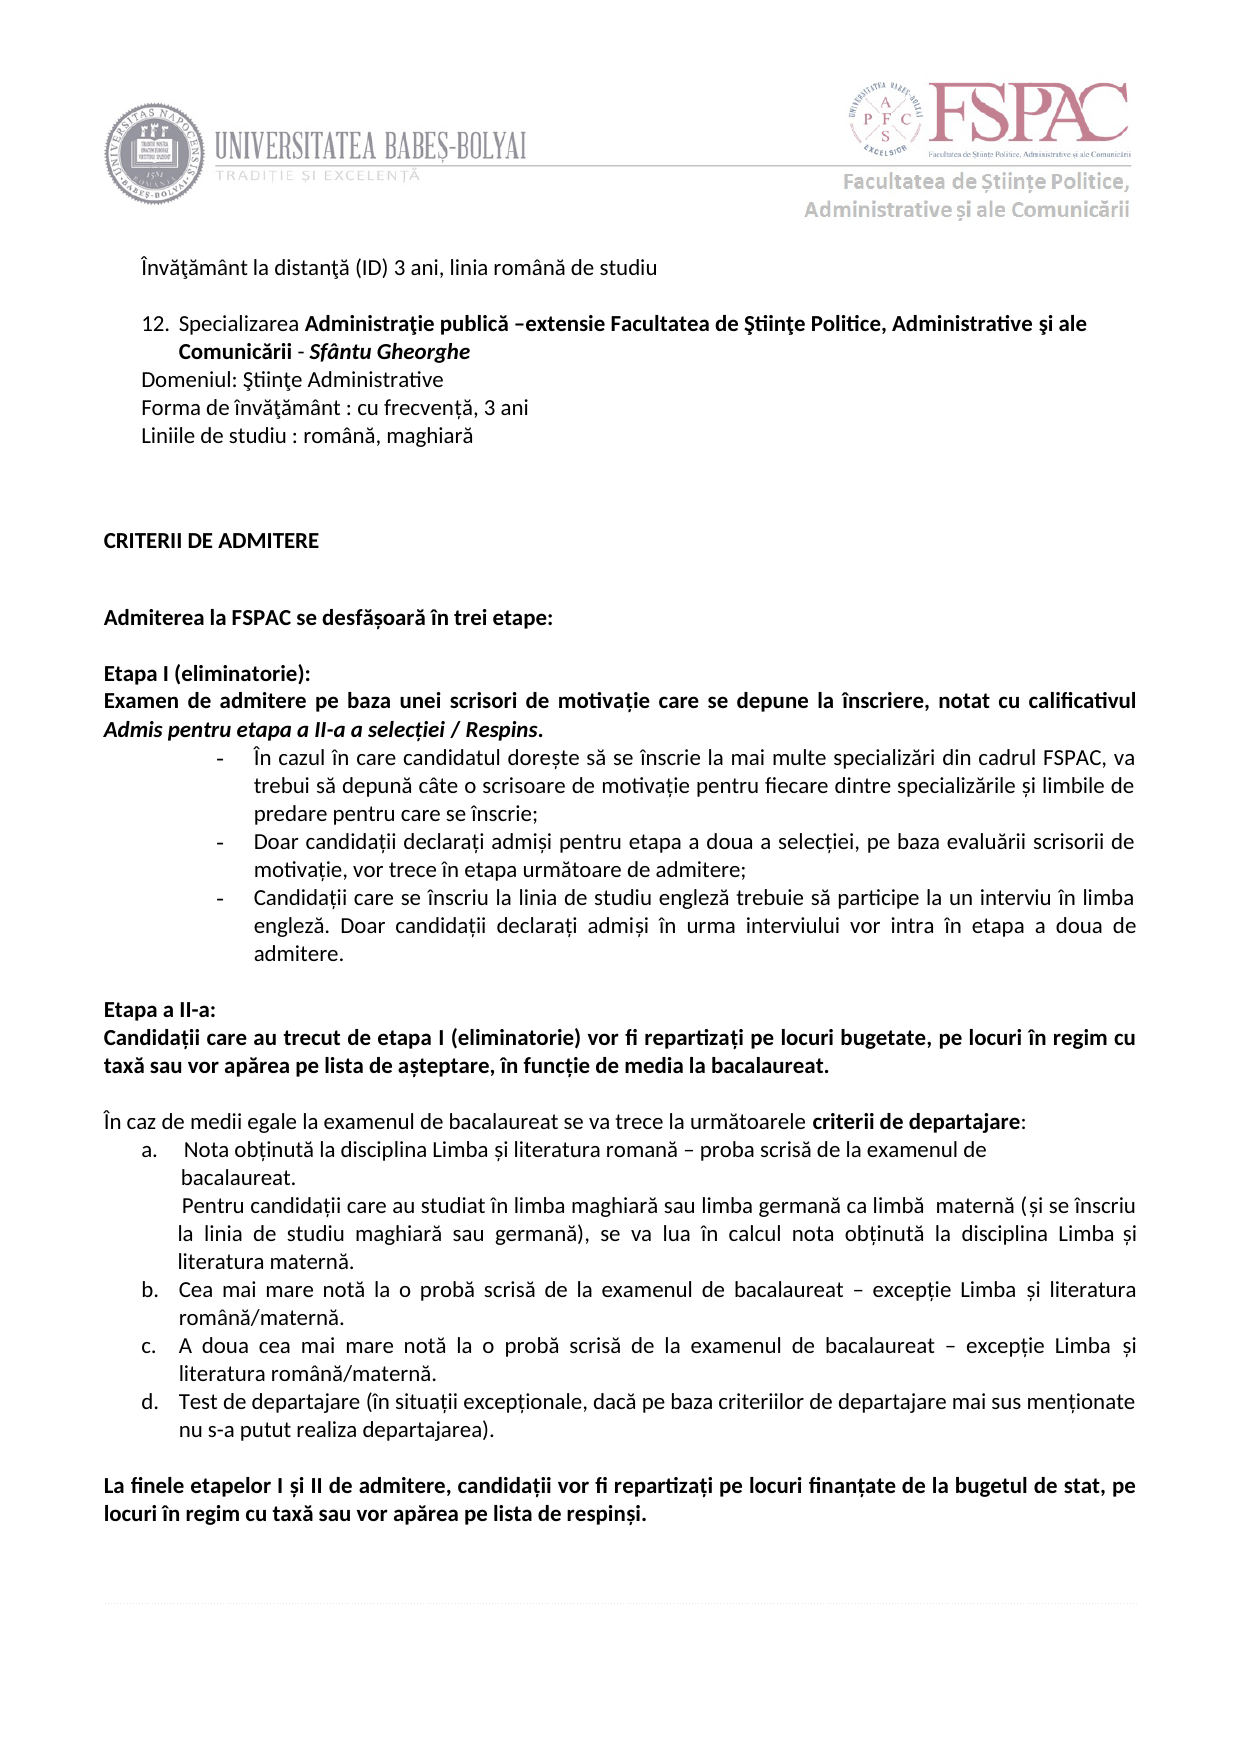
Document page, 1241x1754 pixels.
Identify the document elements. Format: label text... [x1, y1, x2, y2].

list Candidaţii care se înscriu la linia de studiu engleză trebuie să participe la un interviu în limba engleză. Doar candidaţii declaraţi admişi în urma interviului vor intra în etapa a doua de admitere. [216, 883, 1137, 967]
text Etapa I (eliminatorie): [103, 659, 1137, 687]
list Doar candidaţii declaraţi admiși pentru etapa a doua a selecţiei, pe baza evaluării scrisorii de motivaţie, vor trece în etapa următoare de admitere; [216, 827, 1137, 883]
text Forma de învăţământ : cu frecvență, 3 ani [103, 393, 1137, 421]
text La finele etapelor I şi II de admitere, candidaţii vor fi repartizaţi pe locuri finanțate de la bugetul de stat, pe locuri în regim cu taxă sau vor apărea pe lista de respinşi. [103, 1471, 1137, 1527]
text Domeniul: Ştiinţe Administrative [103, 365, 1137, 393]
text Liniile de studiu : română, maghiară [103, 421, 1137, 449]
list Nota obţinută la disciplina Limba şi literatura romană – proba scrisă de la examenul de [141, 1135, 1137, 1163]
text Admiterea la FSPAC se desfășoară în trei etape: [103, 603, 1137, 631]
text Învăţământ la distanţă (ID) 3 ani, linia română de studiu [103, 253, 1137, 281]
picture [103, 73, 1132, 225]
list Cea mai mare notă la o probă scrisă de la examenul de bacalaureat – excepţie Limba şi literatura română/maternă. [141, 1275, 1137, 1331]
text Examen de admitere pe baza unei scrisori de motivaţie care se depune la înscriere, notat cu calificativul Admis pentru etapa a II-a a selecţiei / Respins. [103, 687, 1137, 743]
list În cazul în care candidatul doreşte să se înscrie la mai multe specializări din cadrul FSPAC, va trebui să depună câte o scrisoare de motivaţie pentru fiecare dintre specializările și limbile de predare pentru care se înscrie; [216, 743, 1137, 827]
text Etapa a II-a: [103, 995, 1137, 1023]
list Test de departajare (în situaţii excepţionale, dacă pe baza criteriilor de departajare mai sus menţionate nu s-a putut realiza departajarea). [141, 1387, 1137, 1443]
list A doua cea mai mare notă la o probă scrisă de la examenul de bacalaureat – excepţie Limba şi literatura română/maternă. [141, 1331, 1137, 1387]
text Pentru candidaţii care au studiat în limba maghiară sau limba germană ca limbă maternă (şi se înscriu la linia de studiu maghiară sau germană), se va lua în calcul nota obţinută la disciplina Limba şi literatura maternă. [177, 1191, 1137, 1275]
text Candidaţii care au trecut de etapa I (eliminatorie) vor fi repartizaţi pe locuri bugetate, pe locuri în regim cu taxă sau vor apărea pe lista de aşteptare, în funcţie de media la bacalaureat. [103, 1023, 1137, 1079]
subtitle CRITERII DE ADMITERE [103, 526, 1137, 554]
text În caz de medii egale la examenul de bacalaureat se va trece la următoarele criterii de departajare: [103, 1107, 1137, 1135]
text bacalaureat. [103, 1163, 1137, 1191]
list Specializarea Administraţie publică –extensie Facultatea de Ştiinţe Politice, Administrative şi ale Comunicării - Sfântu Gheorghe [141, 309, 1137, 365]
